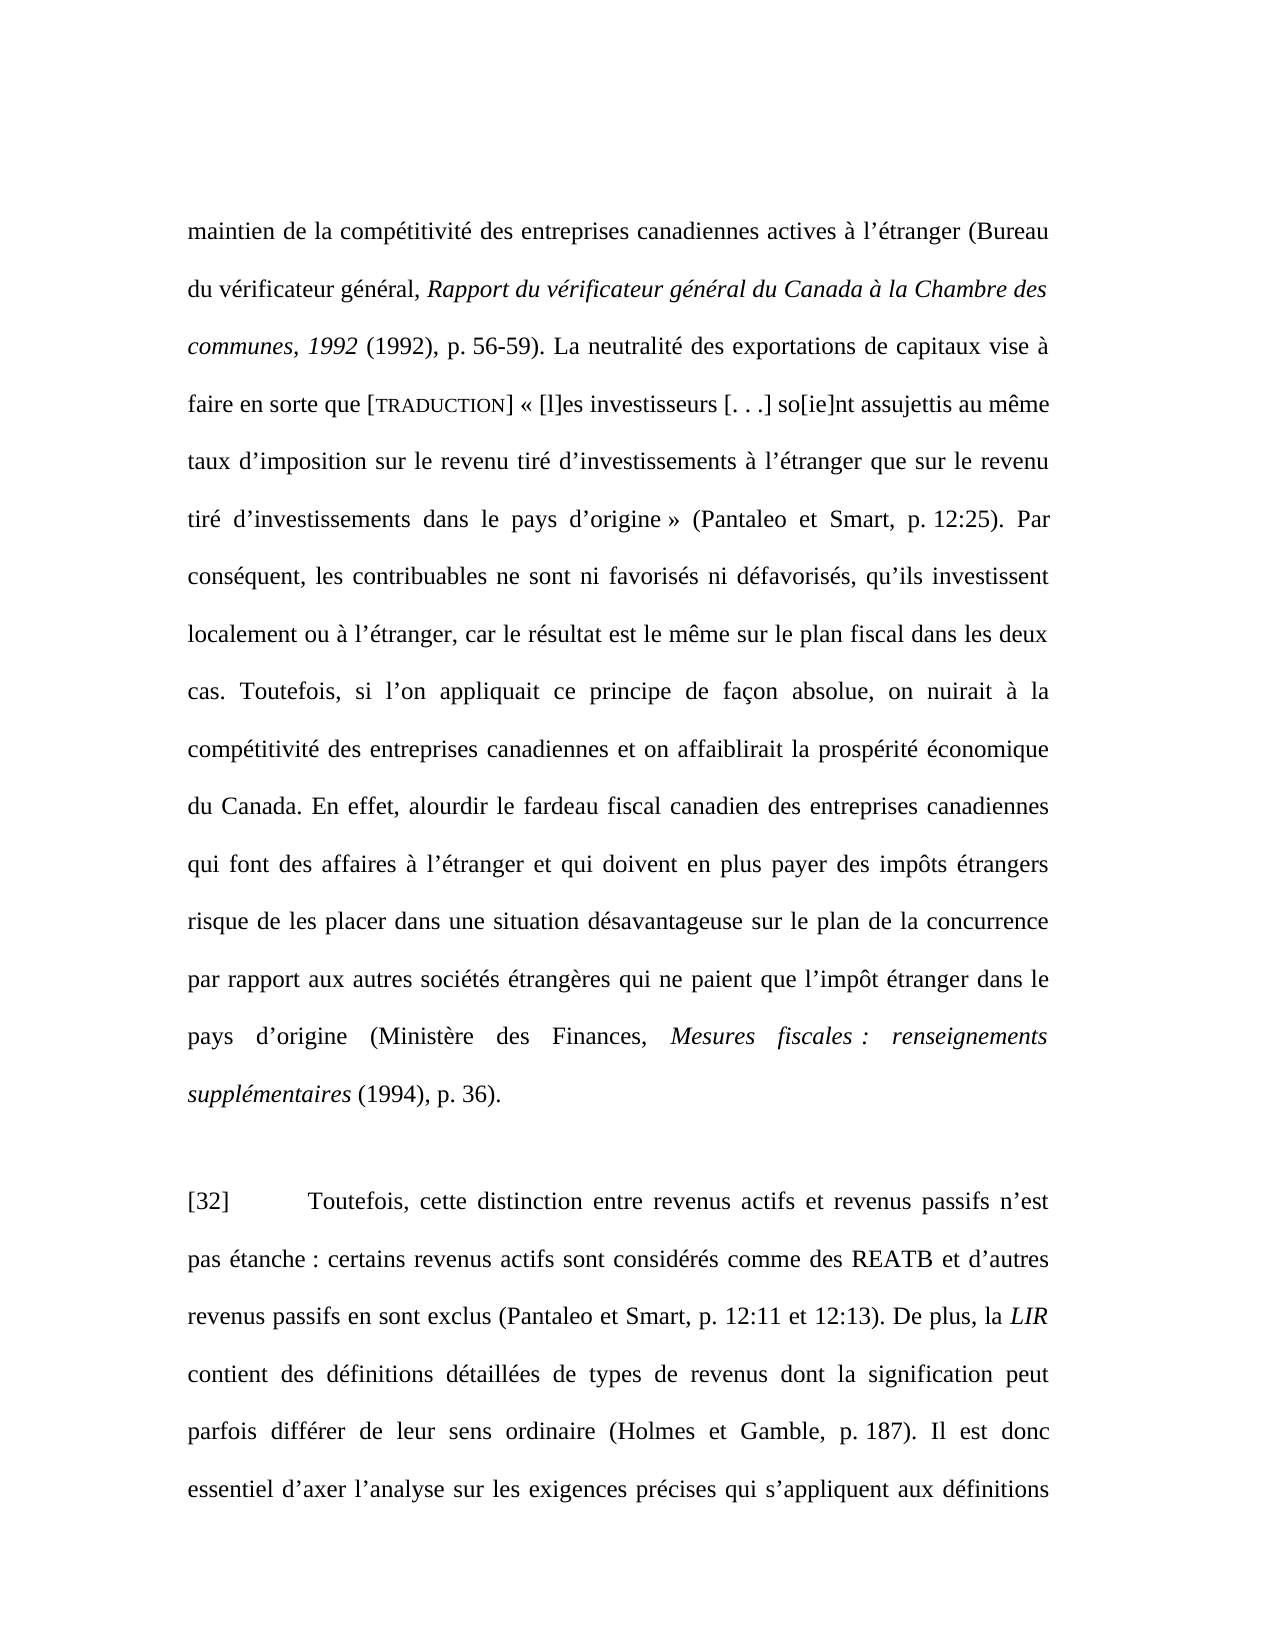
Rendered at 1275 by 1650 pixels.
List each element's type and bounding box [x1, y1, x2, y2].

text [187, 216, 1050, 1108]
text [187, 1186, 1050, 1503]
